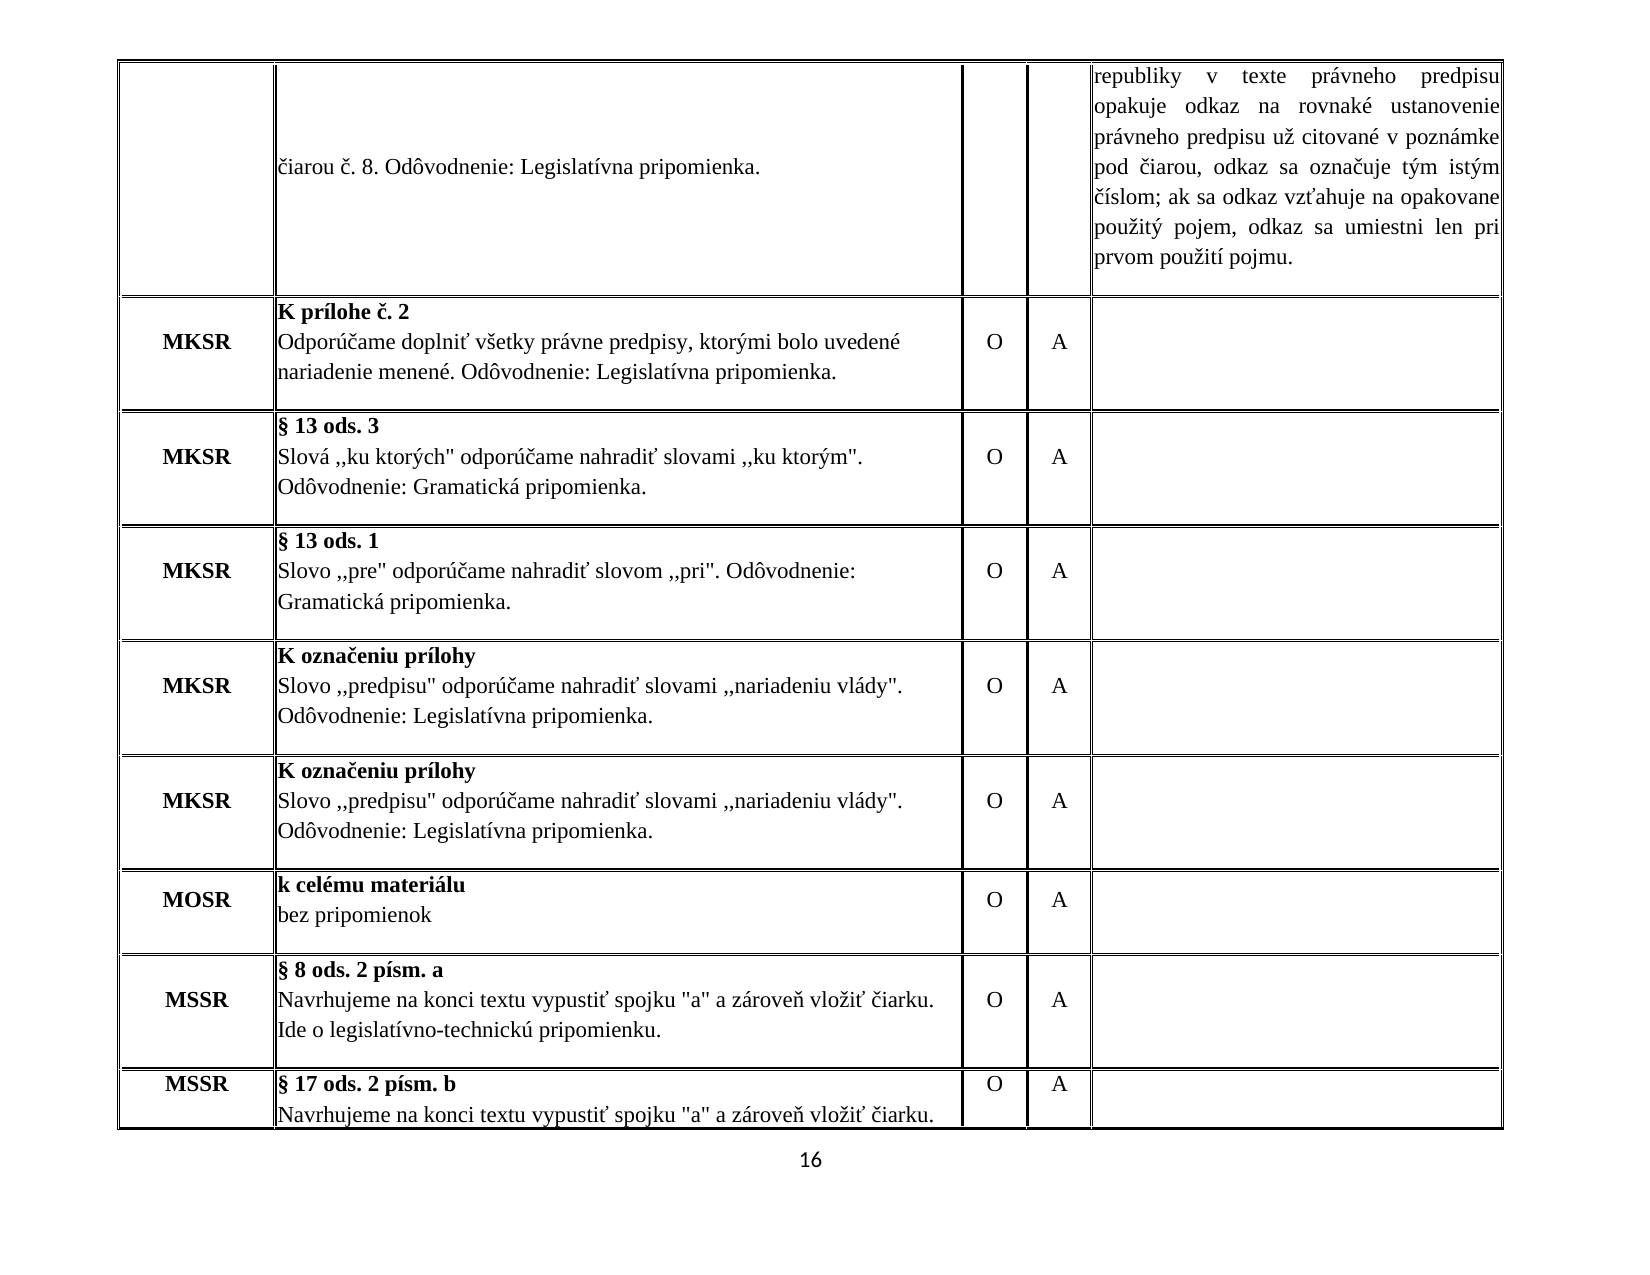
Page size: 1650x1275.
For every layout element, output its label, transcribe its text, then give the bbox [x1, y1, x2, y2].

table_cell [1092, 953, 1502, 1067]
table_cell [1093, 754, 1501, 868]
table_cell MSSR [120, 1067, 275, 1127]
table_cell O [962, 1071, 1027, 1127]
table_cell [1092, 639, 1502, 753]
table_cell [1092, 1067, 1501, 1127]
table_cell [1093, 409, 1501, 524]
table_cell O [964, 757, 1026, 868]
table_cell MKSR [118, 639, 275, 753]
table_cell O [964, 413, 1026, 524]
table_cell MKSR [118, 295, 275, 409]
table_cell § 8 ods. 2 písm. a Navrhujeme na konci textu vypustiť spojku "a" a zároveň vložiť čiarku. Ide o legislatívno-technickú pripomienku. [277, 956, 961, 1067]
table_cell A [1029, 298, 1090, 409]
table_cell A [1029, 872, 1090, 953]
table_cell K prílohe č. 2 Odporúčame doplniť všetky právne predpisy, ktorými bolo uvedené nariadenie menené. Odôvodnenie: Legislatívna pripomienka. [277, 298, 961, 409]
table_cell A [1029, 956, 1090, 1067]
table_cell A [1029, 642, 1090, 753]
table_cell MKSR [120, 409, 273, 524]
table_cell A [1029, 528, 1090, 639]
table_cell MSSR [118, 953, 275, 1067]
table_cell K označeniu prílohy Slovo ,,predpisu" odporúčame nahradiť slovami ,,nariadeniu vlády". Odôvodnenie: Legislatívna pripomienka. [277, 757, 961, 868]
table_cell A [1029, 413, 1090, 524]
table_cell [275, 1071, 962, 1127]
table_cell O [964, 528, 1026, 639]
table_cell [275, 63, 962, 295]
table_cell O [964, 872, 1026, 953]
table_cell MKSR [120, 754, 273, 868]
table_cell [1092, 295, 1502, 409]
table_cell A [1027, 1071, 1092, 1127]
table_cell N [1027, 63, 1092, 295]
table_cell K označeniu prílohy Slovo ,,predpisu" odporúčame nahradiť slovami ,,nariadeniu vlády". Odôvodnenie: Legislatívna pripomienka. [277, 642, 961, 753]
table_cell O [964, 956, 1026, 1067]
table_cell O [964, 642, 1026, 753]
table_cell O [962, 61, 1027, 295]
table_cell O [964, 298, 1026, 409]
table_cell MOSR [120, 868, 273, 953]
table_cell § 13 ods. 1 Slovo ,,pre" odporúčame nahradiť slovom ,,pri". Odôvodnenie: Gramatická pripomienka. [277, 528, 961, 639]
table_cell A [1029, 757, 1090, 868]
table_cell [1093, 868, 1501, 953]
table_cell MKSR [120, 524, 273, 639]
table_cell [1092, 63, 1501, 295]
table_cell § 13 ods. 3 Slová ,,ku ktorých" odporúčame nahradiť slovami ,,ku ktorým". Odôvodnenie: Gramatická pripomienka. [277, 413, 961, 524]
table_cell [1093, 524, 1501, 639]
table_cell MKSR [120, 61, 275, 295]
table_cell k celému materiálu bez pripomienok [277, 872, 961, 953]
